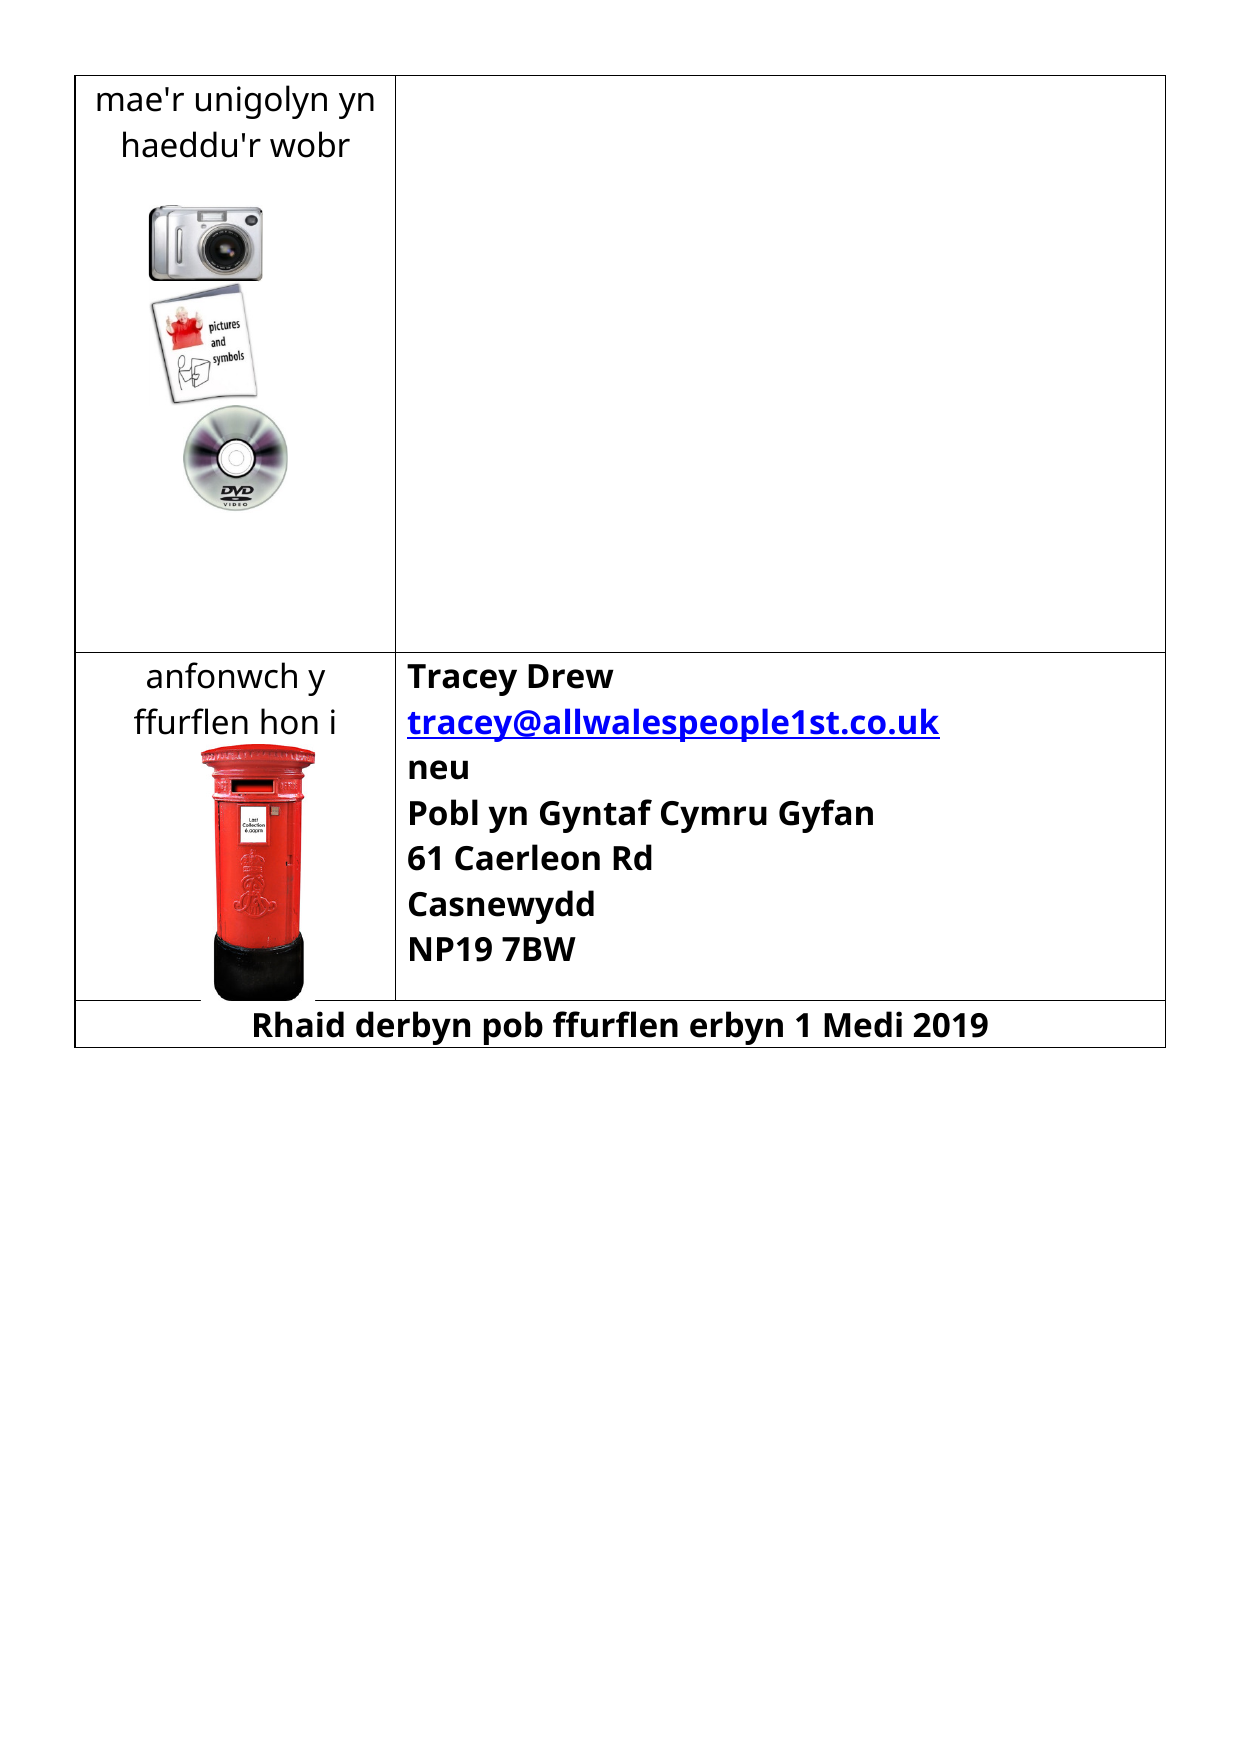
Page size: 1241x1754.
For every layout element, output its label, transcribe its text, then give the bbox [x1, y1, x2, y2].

picture [148, 205, 288, 513]
table_cell Tracey Drew tracey@allwalespeople1st.co.uk neu Pobl yn Gyntaf Cymru Gyfan 61 Caerleon Rd Casnewydd NP19 7BW [396, 653, 1165, 1000]
table_cell Rhaid derbyn pob ffurflen erbyn 1 Medi 2019 [76, 1001, 1165, 1047]
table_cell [76, 76, 395, 652]
table_cell anfonwch y ffurflen hon i [76, 653, 395, 1000]
table_cell [396, 76, 1165, 652]
picture [200, 744, 315, 1001]
